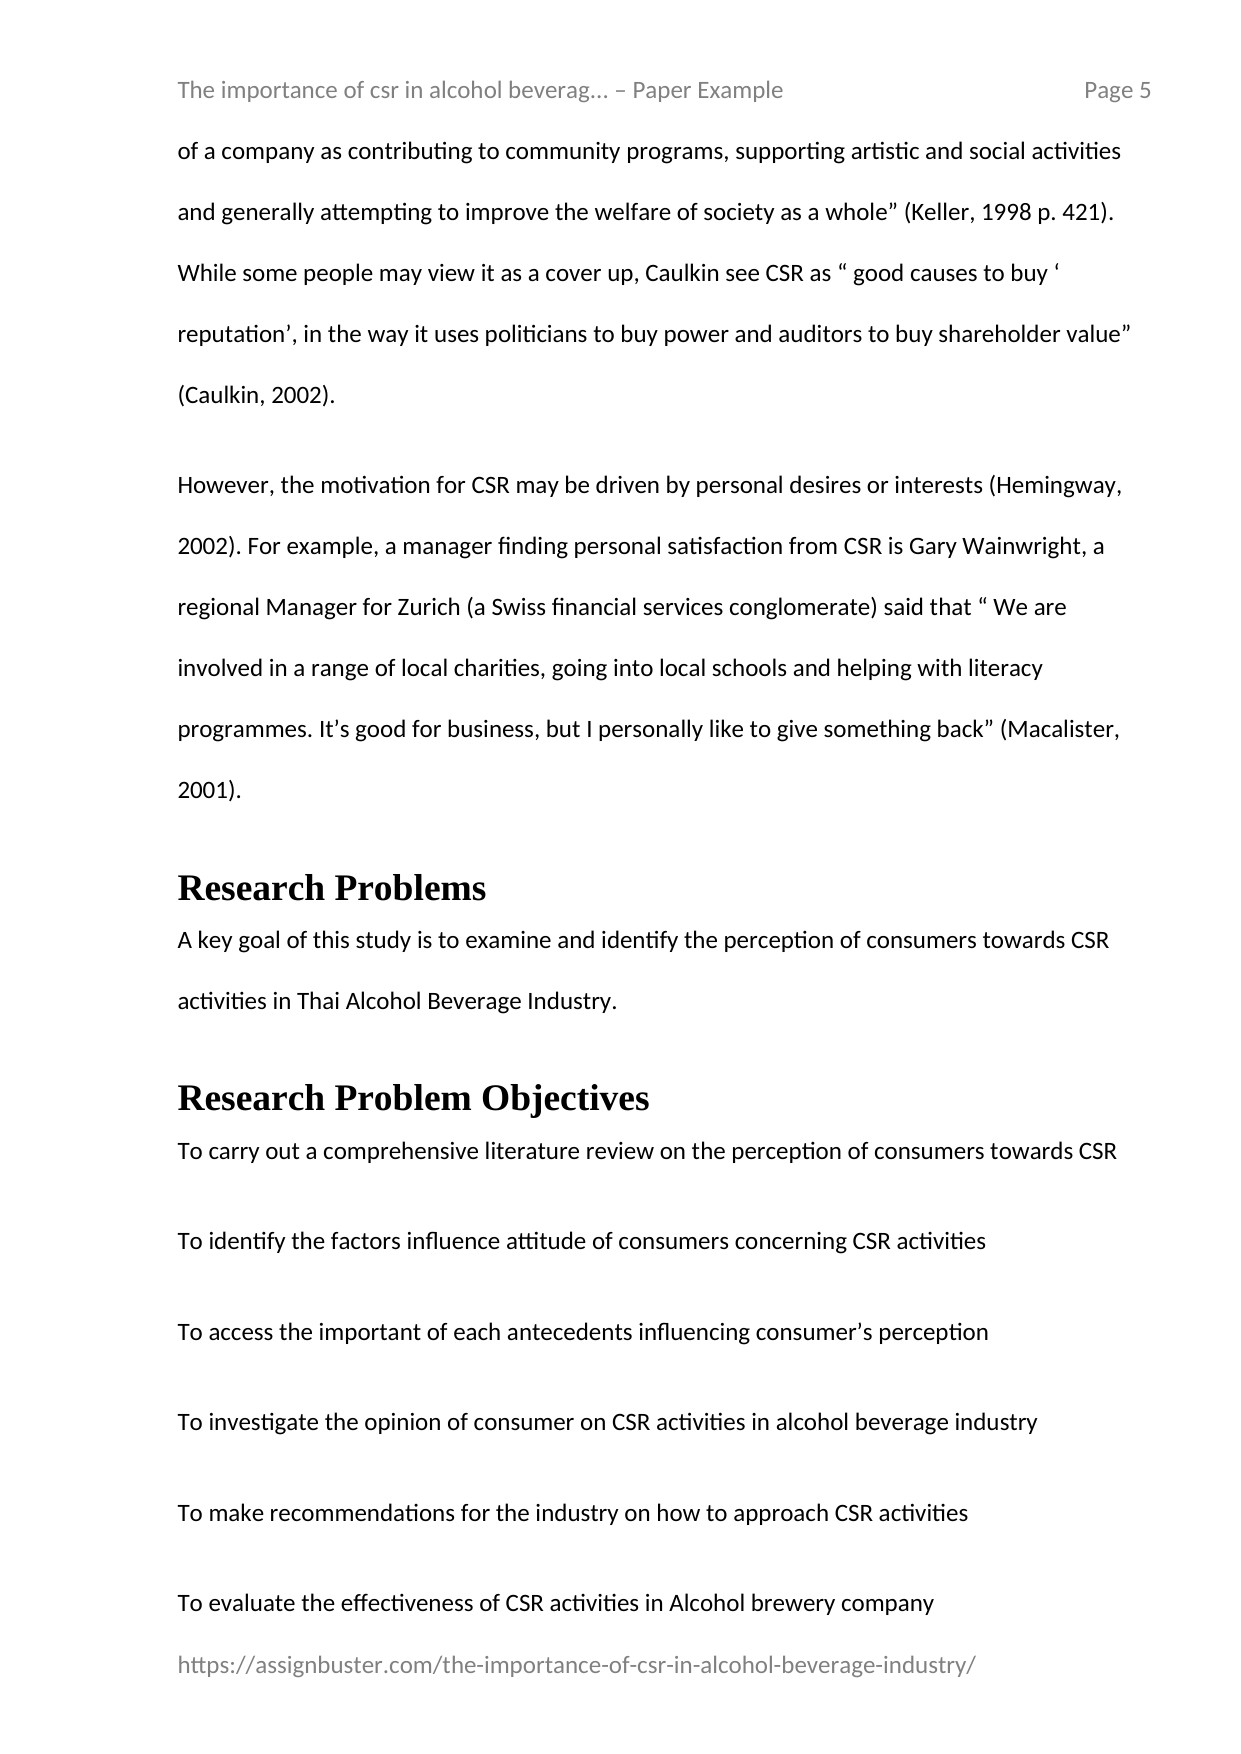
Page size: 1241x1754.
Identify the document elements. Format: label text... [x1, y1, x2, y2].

text To evaluate the effectiveness of CSR activities in Alcohol brewery company [177, 1587, 1152, 1618]
text However, the motivation for CSR may be driven by personal desires or interests (Hemingway, 2002). For example, a manager finding personal satisfaction from CSR is Gary Wainwright, a regional Manager for Zurich (a Swiss financial services conglomerate) said that “ We are involved in a range of local charities, going into local schools and helping with literacy programmes. It’s good for business, but I personally like to give something back” (Macalister, 2001). [177, 469, 1152, 805]
text To carry out a comprehensive literature review on the perception of consumers towards CSR [177, 1135, 1152, 1165]
text To make recommendations for the industry on how to approach CSR activities [177, 1497, 1152, 1527]
subtitle Research Problems [177, 865, 1152, 908]
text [177, 135, 1152, 409]
text To identify the factors influence attitude of consumers concerning CSR activities [177, 1225, 1152, 1256]
text A key goal of this study is to examine and identify the perception of consumers towards CSR activities in Thai Alcohol Beverage Industry. [177, 924, 1152, 1016]
text To access the important of each antecedents influencing consumer’s perception [177, 1316, 1152, 1346]
subtitle Research Problem Objectives [177, 1076, 1152, 1119]
text To investigate the opinion of consumer on CSR activities in alcohol beverage industry [177, 1406, 1152, 1437]
